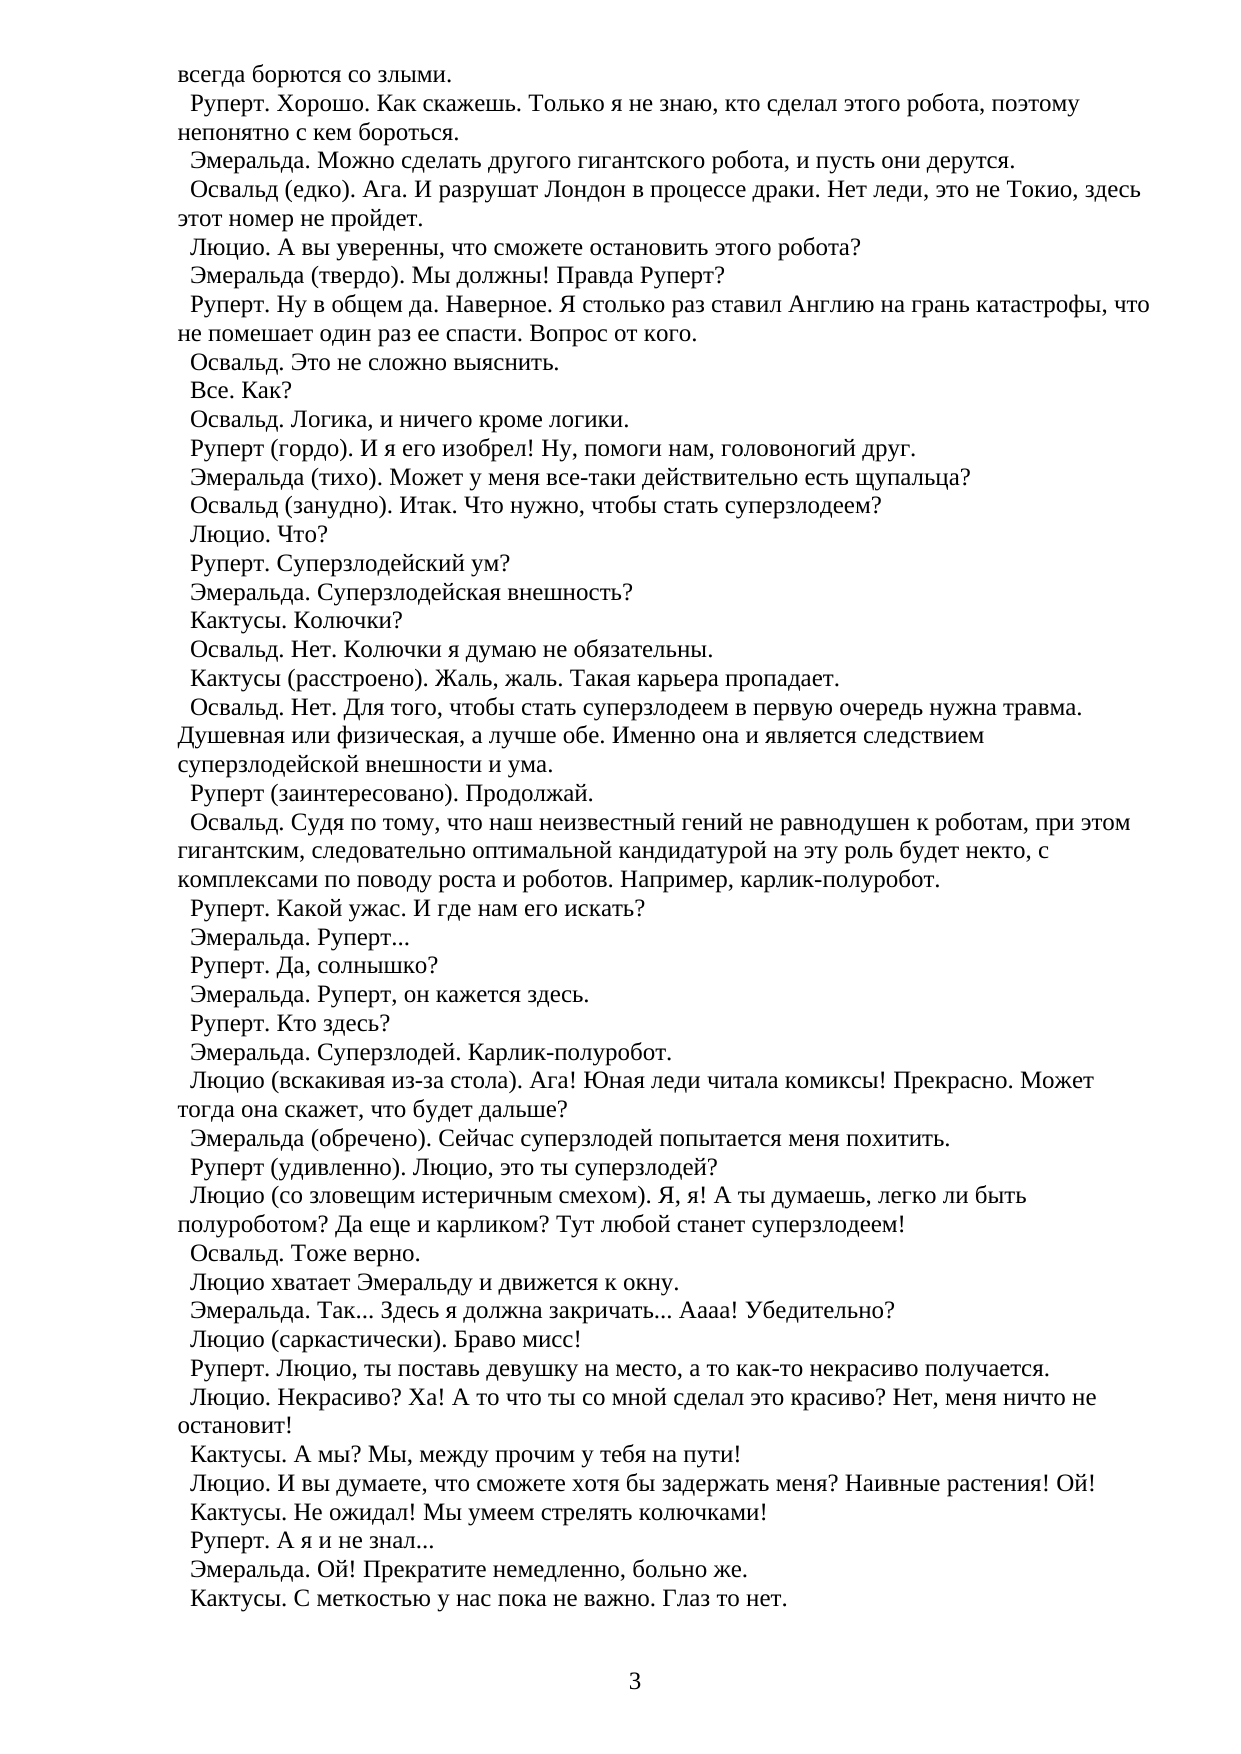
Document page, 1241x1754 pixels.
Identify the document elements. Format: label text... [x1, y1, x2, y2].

text Эмеральда. Руперт... [177, 922, 1152, 950]
text Люцио. Некрасиво? Ха! А то что ты со мной сделал это красиво? Нет, меня ничто не остановит! [177, 1382, 1152, 1439]
text Освальд. Тоже верно. [177, 1238, 1152, 1267]
text Руперт. Кто здесь? [177, 1008, 1152, 1037]
text Кактусы (расстроено). Жаль, жаль. Такая карьера пропадает. [177, 663, 1152, 692]
text Кактусы. Колючки? [177, 605, 1152, 634]
text Эмеральда. Суперзлодей. Карлик-полуробот. [177, 1037, 1152, 1065]
text Люцио (вскакивая из-за стола). Ага! Юная леди читала комиксы! Прекрасно. Может тогда она скажет, что будет дальше? [177, 1065, 1152, 1123]
text Эмеральда. Ой! Прекратите немедленно, больно же. [177, 1554, 1152, 1583]
text Руперт. Хорошо. Как скажешь. Только я не знаю, кто сделал этого робота, поэтому непонятно с кем бороться. [177, 88, 1152, 145]
text Освальд. Судя по тому, что наш неизвестный гений не равнодушен к роботам, при этом гигантским, следовательно оптимальной кандидатурой на эту роль будет некто, с комплексами по поводу роста и роботов. Например, карлик-полуробот. [177, 807, 1152, 893]
text Люцио (со зловещим истеричным смехом). Я, я! А ты думаешь, легко ли быть полуроботом? Да еще и карликом? Тут любой станет суперзлодеем! [177, 1180, 1152, 1238]
text Кактусы. А мы? Мы, между прочим у тебя на пути! [177, 1439, 1152, 1468]
text Освальд (занудно). Итак. Что нужно, чтобы стать суперзлодеем? [177, 490, 1152, 519]
text Люцио. И вы думаете, что сможете хотя бы задержать меня? Наивные растения! Ой! [177, 1468, 1152, 1497]
text Люцио. А вы уверенны, что сможете остановить этого робота? [177, 232, 1152, 260]
text Люцио. Что? [177, 519, 1152, 548]
text Все. Как? [177, 375, 1152, 404]
text Освальд. Это не сложно выяснить. [177, 347, 1152, 375]
text Освальд. Нет. Колючки я думаю не обязательны. [177, 634, 1152, 663]
text Руперт (удивленно). Люцио, это ты суперзлодей? [177, 1152, 1152, 1180]
text Руперт (гордо). И я его изобрел! Ну, помоги нам, головоногий друг. [177, 433, 1152, 462]
text Руперт. А я и не знал... [177, 1525, 1152, 1554]
text Освальд (едко). Ага. И разрушат Лондон в процессе драки. Нет леди, это не Токио, здесь этот номер не пройдет. [177, 174, 1152, 232]
text Руперт. Люцио, ты поставь девушку на место, а то как-то некрасиво получается. [177, 1353, 1152, 1382]
text Руперт. Суперзлодейский ум? [177, 548, 1152, 577]
text Эмеральда. Суперзлодейская внешность? [177, 577, 1152, 605]
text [177, 59, 1152, 88]
text Эмеральда (обречено). Сейчас суперзлодей попытается меня похитить. [177, 1123, 1152, 1152]
text Люцио хватает Эмеральду и движется к окну. [177, 1267, 1152, 1295]
text Освальд. Нет. Для того, чтобы стать суперзлодеем в первую очередь нужна травма. Душевная или физическая, а лучше обе. Именно она и является следствием суперзлодейской внешности и ума. [177, 692, 1152, 778]
text Эмеральда. Можно сделать другого гигантского робота, и пусть они дерутся. [177, 145, 1152, 174]
text Кактусы. Не ожидал! Мы умеем стрелять колючками! [177, 1497, 1152, 1525]
text Руперт. Какой ужас. И где нам его искать? [177, 893, 1152, 922]
text Люцио (саркастически). Браво мисс! [177, 1324, 1152, 1353]
text Эмеральда (тихо). Может у меня все-таки действительно есть щупальца? [177, 462, 1152, 490]
text Руперт. Ну в общем да. Наверное. Я столько раз ставил Англию на грань катастрофы, что не помешает один раз ее спасти. Вопрос от кого. [177, 289, 1152, 347]
text Руперт (заинтересовано). Продолжай. [177, 778, 1152, 807]
text Кактусы. С меткостью у нас пока не важно. Глаз то нет. [177, 1583, 1152, 1612]
text Эмеральда. Руперт, он кажется здесь. [177, 979, 1152, 1008]
text Освальд. Логика, и ничего кроме логики. [177, 404, 1152, 433]
text Эмеральда (твердо). Мы должны! Правда Руперт? [177, 260, 1152, 289]
text Руперт. Да, солнышко? [177, 950, 1152, 979]
text Эмеральда. Так... Здесь я должна закричать... Аааа! Убедительно? [177, 1295, 1152, 1324]
